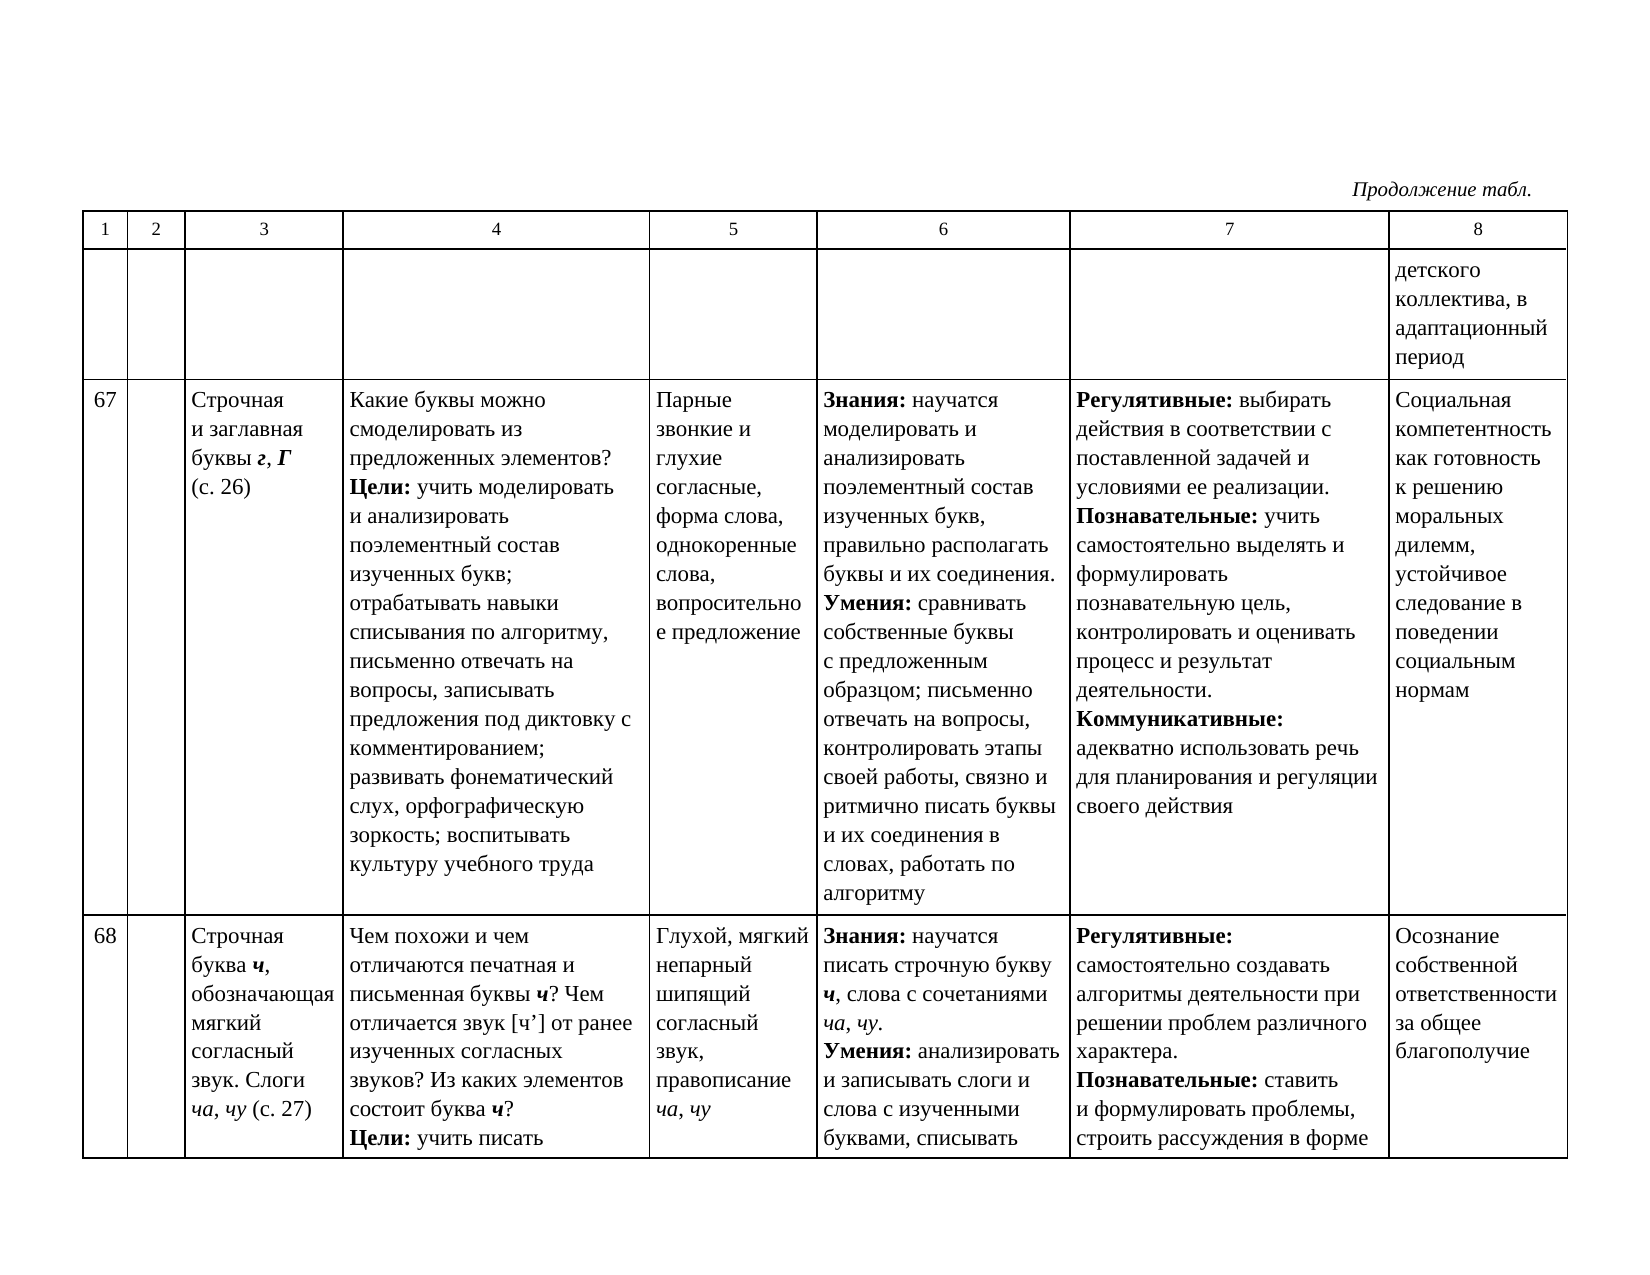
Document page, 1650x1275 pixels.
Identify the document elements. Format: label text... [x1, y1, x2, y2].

text Продолжение табл. [118, 177, 1532, 201]
table_cell 68 [84, 916, 127, 1157]
table_cell Регулятивные: выбирать действия в соответствии с поставленной задачей и условиями ее реализации. Познавательные: учить самостоятельно выделять и формулировать познавательную цель, контролировать и оценивать процесс и результат деятельности. Коммуникативные: адекватно использовать речь для планирования и регуляции своего действия [1071, 380, 1388, 914]
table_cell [1390, 914, 1567, 1157]
table_cell Строчная и заглавная буквы г, Г (с. 26) [186, 380, 342, 914]
table_header 2 [128, 212, 184, 248]
table_cell [186, 250, 342, 378]
table_cell [84, 250, 127, 378]
table_header 3 [186, 212, 342, 248]
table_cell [818, 916, 1069, 1157]
table_cell Какие буквы можно смоделировать из предложенных элементов? Цели: учить моделировать и анализировать поэлементный состав изученных букв; отрабатывать навыки списывания по алгоритму, письменно отвечать на вопросы, записывать предложения под диктовку с комментированием; развивать фонематический слух, орфографическую зоркость; воспитывать культуру учебного труда [344, 380, 649, 914]
table_header 6 [818, 212, 1069, 248]
table_cell [818, 250, 1069, 378]
table_header 4 [344, 212, 649, 248]
table_cell 67 [84, 380, 127, 914]
table_cell Социальная компетентность как готовность к решению моральных дилемм, устойчивое следование в поведении социальным нормам [1390, 379, 1567, 914]
table_cell Парные звонкие и глухие согласные, форма слова, однокоренные слова, вопросительное предложение [650, 380, 816, 914]
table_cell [186, 916, 342, 1157]
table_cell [344, 916, 649, 1157]
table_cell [1071, 916, 1388, 1157]
table_cell [128, 380, 184, 914]
table_cell Знания: научатся моделировать и анализировать поэлементный состав изученных букв, правильно располагать буквы и их соединения. Умения: сравнивать собственные буквы с предложенным образцом; письменно отвечать на вопросы, контролировать этапы своей работы, связно и ритмично писать буквы и их соединения в словах, работать по алгоритму [818, 380, 1069, 914]
table_header 5 [650, 212, 816, 248]
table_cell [650, 916, 816, 1157]
table_header 1 [84, 212, 127, 248]
table_cell [128, 250, 184, 378]
table_header 8 [1390, 212, 1567, 248]
table_cell [128, 916, 184, 1157]
table_cell детского коллектива, в адаптационный период [1390, 248, 1567, 378]
table_header 7 [1071, 212, 1388, 248]
table_cell [650, 250, 816, 378]
table_cell [1071, 250, 1388, 378]
table_cell [344, 250, 649, 378]
